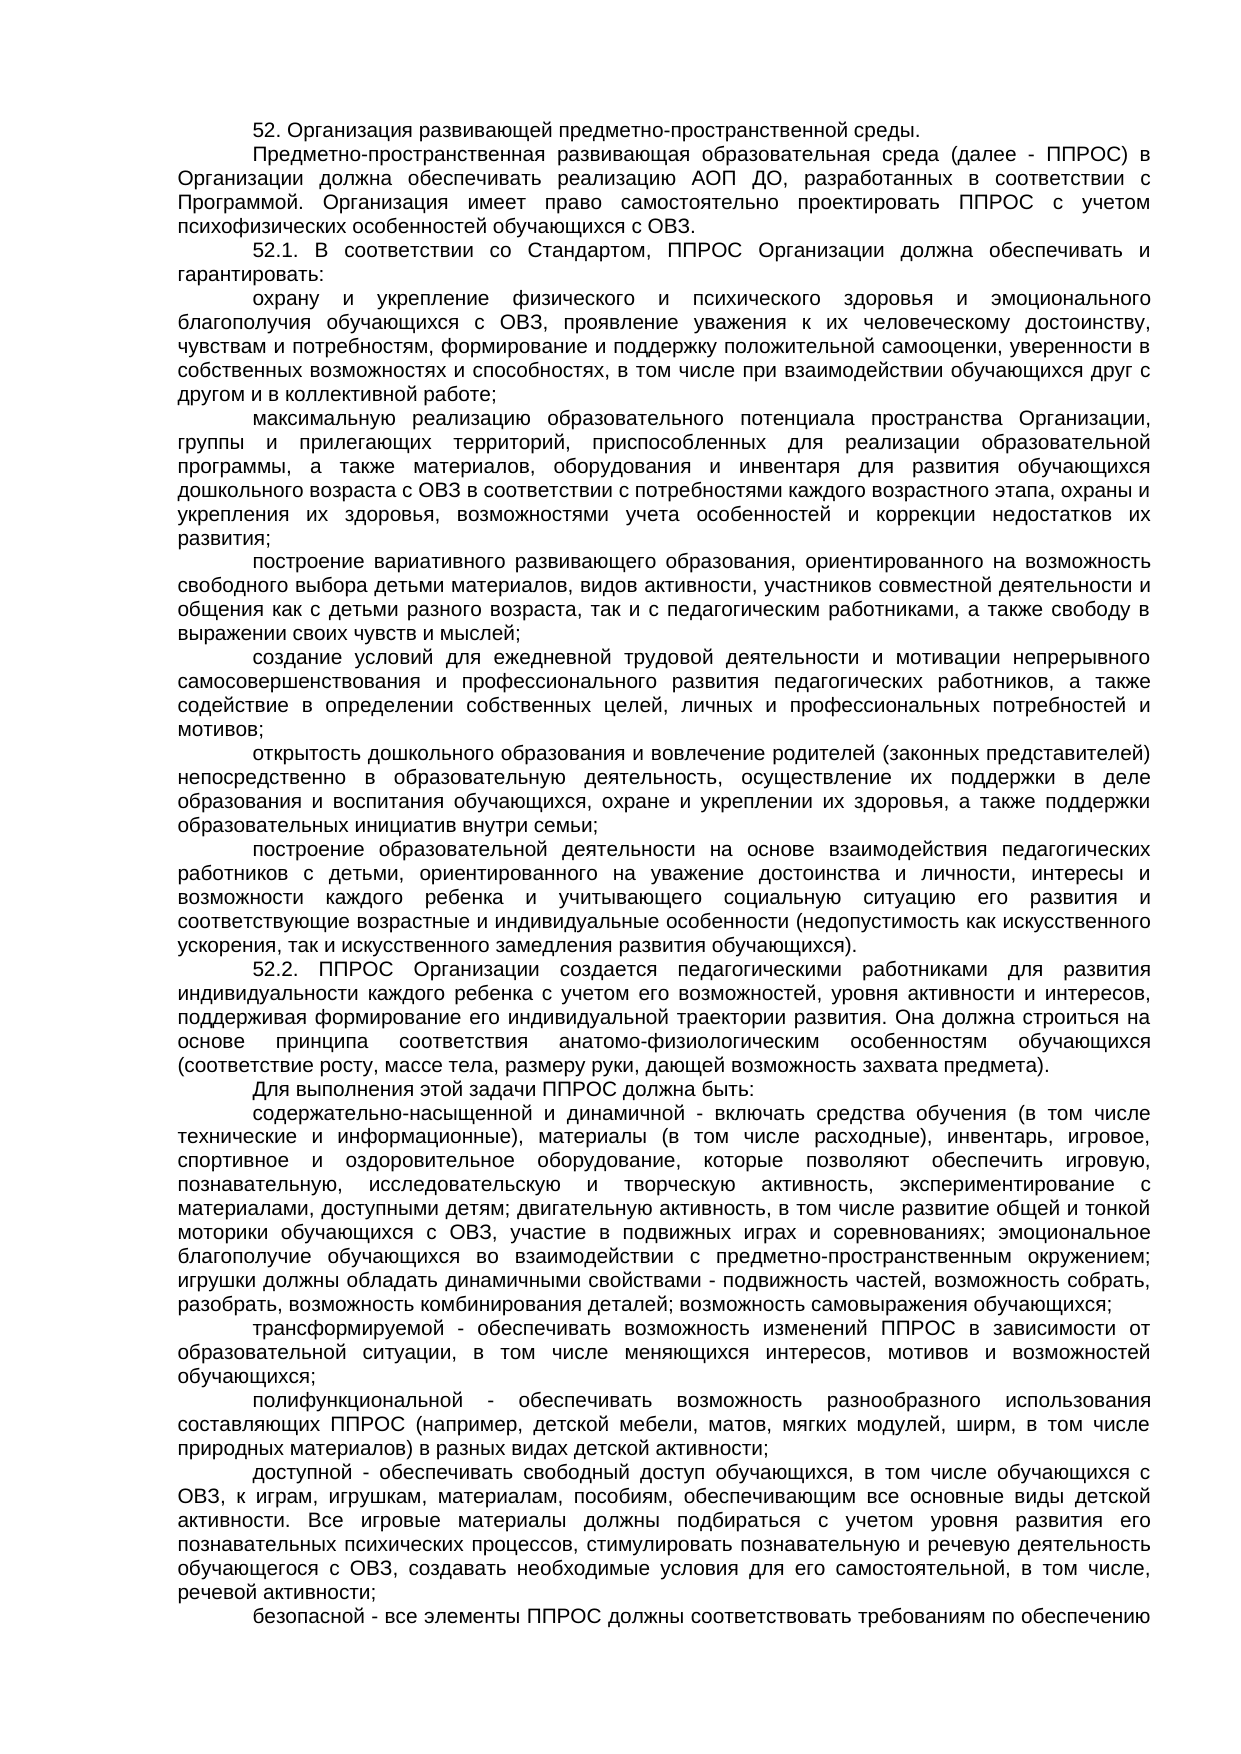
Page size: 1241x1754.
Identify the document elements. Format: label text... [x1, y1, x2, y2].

text Предметно-пространственная развивающая образовательная среда (далее - ППРОС) в Организации должна обеспечивать реализацию АОП ДО, разработанных в соответствии с Программой. Организация имеет право самостоятельно проектировать ППРОС с учетом психофизических особенностей обучающихся с ОВЗ. [177, 142, 1152, 238]
text максимальную реализацию образовательного потенциала пространства Организации, группы и прилегающих территорий, приспособленных для реализации образовательной программы, а также материалов, оборудования и инвентаря для развития обучающихся дошкольного возраста с ОВЗ в соответствии с потребностями каждого возрастного этапа, охраны и укрепления их здоровья, возможностями учета особенностей и коррекции недостатков их развития; [177, 406, 1152, 549]
text 52. Организация развивающей предметно-пространственной среды. [177, 118, 1152, 142]
text доступной - обеспечивать свободный доступ обучающихся, в том числе обучающихся с ОВЗ, к играм, игрушкам, материалам, пособиям, обеспечивающим все основные виды детской активности. Все игровые материалы должны подбираться с учетом уровня развития его познавательных психических процессов, стимулировать познавательную и речевую деятельность обучающегося с ОВЗ, создавать необходимые условия для его самостоятельной, в том числе, речевой активности; [177, 1460, 1152, 1603]
text создание условий для ежедневной трудовой деятельности и мотивации непрерывного самосовершенствования и профессионального развития педагогических работников, а также содействие в определении собственных целей, личных и профессиональных потребностей и мотивов; [177, 645, 1152, 741]
text 52.1. В соответствии со Стандартом, ППРОС Организации должна обеспечивать и гарантировать: [177, 238, 1152, 286]
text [177, 1603, 1152, 1627]
text открытость дошкольного образования и вовлечение родителей (законных представителей) непосредственно в образовательную деятельность, осуществление их поддержки в деле образования и воспитания обучающихся, охране и укреплении их здоровья, а также поддержки образовательных инициатив внутри семьи; [177, 741, 1152, 837]
text построение вариативного развивающего образования, ориентированного на возможность свободного выбора детьми материалов, видов активности, участников совместной деятельности и общения как с детьми разного возраста, так и с педагогическим работниками, а также свободу в выражении своих чувств и мыслей; [177, 549, 1152, 645]
text полифункциональной - обеспечивать возможность разнообразного использования составляющих ППРОС (например, детской мебели, матов, мягких модулей, ширм, в том числе природных материалов) в разных видах детской активности; [177, 1388, 1152, 1460]
text Для выполнения этой задачи ППРОС должна быть: [177, 1076, 1152, 1100]
text содержательно-насыщенной и динамичной - включать средства обучения (в том числе технические и информационные), материалы (в том числе расходные), инвентарь, игровое, спортивное и оздоровительное оборудование, которые позволяют обеспечить игровую, познавательную, исследовательскую и творческую активность, экспериментирование с материалами, доступными детям; двигательную активность, в том числе развитие общей и тонкой моторики обучающихся с ОВЗ, участие в подвижных играх и соревнованиях; эмоциональное благополучие обучающихся во взаимодействии с предметно-пространственным окружением; игрушки должны обладать динамичными свойствами - подвижность частей, возможность собрать, разобрать, возможность комбинирования деталей; возможность самовыражения обучающихся; [177, 1100, 1152, 1316]
text 52.2. ППРОС Организации создается педагогическими работниками для развития индивидуальности каждого ребенка с учетом его возможностей, уровня активности и интересов, поддерживая формирование его индивидуальной траектории развития. Она должна строиться на основе принципа соответствия анатомо-физиологическим особенностям обучающихся (соответствие росту, массе тела, размеру руки, дающей возможность захвата предмета). [177, 957, 1152, 1076]
text построение образовательной деятельности на основе взаимодействия педагогических работников с детьми, ориентированного на уважение достоинства и личности, интересы и возможности каждого ребенка и учитывающего социальную ситуацию его развития и соответствующие возрастные и индивидуальные особенности (недопустимость как искусственного ускорения, так и искусственного замедления развития обучающихся). [177, 837, 1152, 957]
text трансформируемой - обеспечивать возможность изменений ППРОС в зависимости от образовательной ситуации, в том числе меняющихся интересов, мотивов и возможностей обучающихся; [177, 1316, 1152, 1388]
text охрану и укрепление физического и психического здоровья и эмоционального благополучия обучающихся с ОВЗ, проявление уважения к их человеческому достоинству, чувствам и потребностям, формирование и поддержку положительной самооценки, уверенности в собственных возможностях и способностях, в том числе при взаимодействии обучающихся друг с другом и в коллективной работе; [177, 286, 1152, 406]
